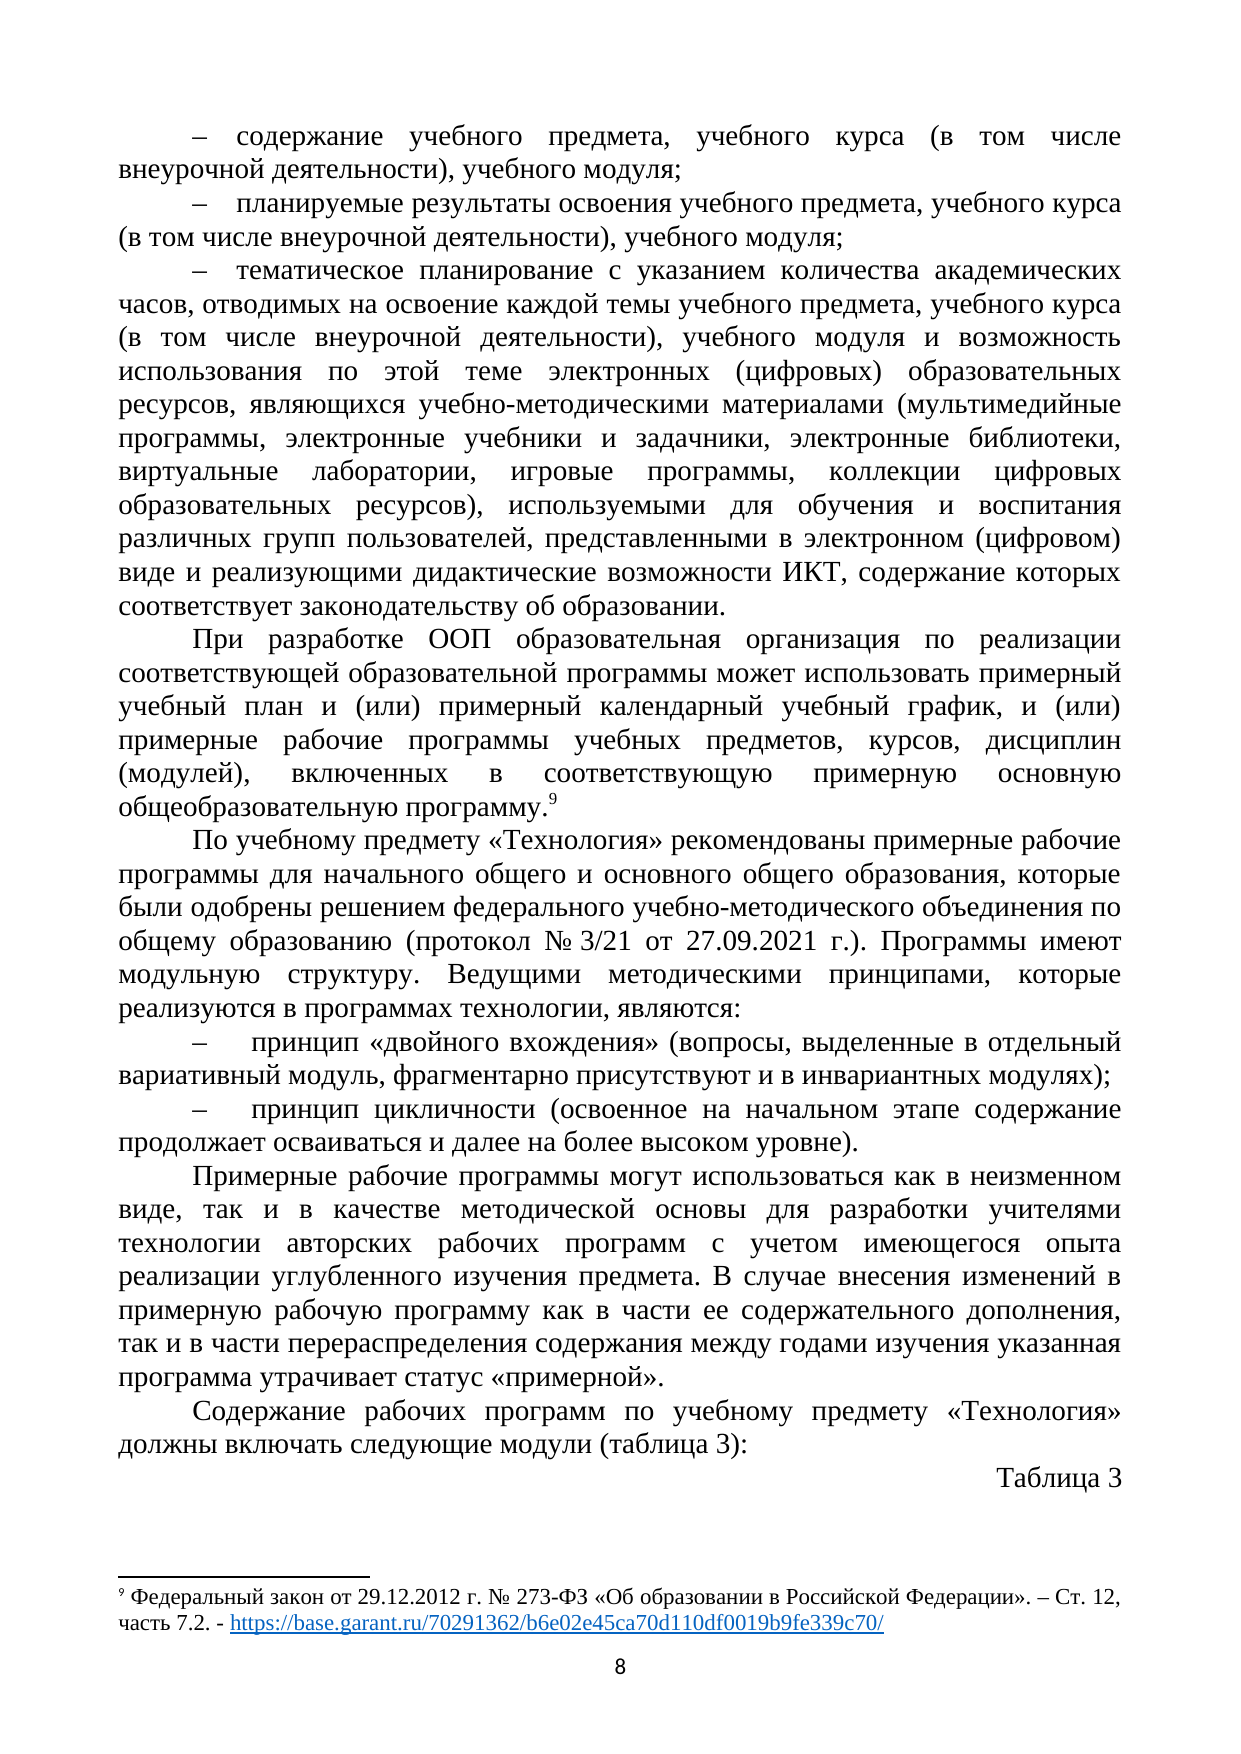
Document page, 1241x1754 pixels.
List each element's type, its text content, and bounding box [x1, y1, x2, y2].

list принцип «двойного вхождения» (вопросы, выделенные в отдельный вариативный модуль, фрагментарно присутствуют и в инвариантных модулях); [118, 1024, 1122, 1091]
text Примерные рабочие программы могут использоваться как в неизменном виде, так и в качестве методической основы для разработки учителями технологии авторских рабочих программ с учетом имеющегося опыта реализации углубленного изучения предмета. В случае внесения изменений в примерную рабочую программу как в части ее содержательного дополнения, так и в части перераспределения содержания между годами изучения указанная программа утрачивает статус «примерной». [118, 1158, 1122, 1393]
list тематическое планирование с указанием количества академических часов, отводимых на освоение каждой темы учебного предмета, учебного курса (в том числе внеурочной деятельности), учебного модуля и возможность использования по этой теме электронных (цифровых) образовательных ресурсов, являющихся учебно-методическими материалами (мультимедийные программы, электронные учебники и задачники, электронные библиотеки, виртуальные лаборатории, игровые программы, коллекции цифровых образовательных ресурсов), используемыми для обучения и воспитания различных групп пользователей, представленными в электронном (цифровом) виде и реализующими дидактические возможности ИКТ, содержание которых соответствует законодательству об образовании. [118, 252, 1122, 621]
list содержание учебного предмета, учебного курса (в том числе внеурочной деятельности), учебного модуля; [118, 118, 1122, 185]
text Содержание рабочих программ по учебному предмету «Технология» должны включать следующие модули (таблица 3): [118, 1393, 1122, 1460]
text По учебному предмету «Технология» рекомендованы примерные рабочие программы для начального общего и основного общего образования, которые были одобрены решением федерального учебно-методического объединения по общему образованию (протокол № 3/21 от 27.09.2021 г.). Программы имеют модульную структуру. Ведущими методическими принципами, которые реализуются в программах технологии, являются: [118, 822, 1122, 1024]
list планируемые результаты освоения учебного предмета, учебного курса (в том числе внеурочной деятельности), учебного модуля; [118, 185, 1122, 252]
text При разработке ООП образовательная организация по реализации соответствующей образовательной программы может использовать примерный учебный план и (или) примерный календарный учебный график, и (или) примерные рабочие программы учебных предметов, курсов, дисциплин (модулей), включенных в соответствующую примерную основную общеобразовательную программу. [118, 621, 1122, 822]
list принцип цикличности (освоенное на начальном этапе содержание продолжает осваиваться и далее на более высоком уровне). [118, 1091, 1122, 1158]
text Таблица 3 [118, 1460, 1122, 1493]
